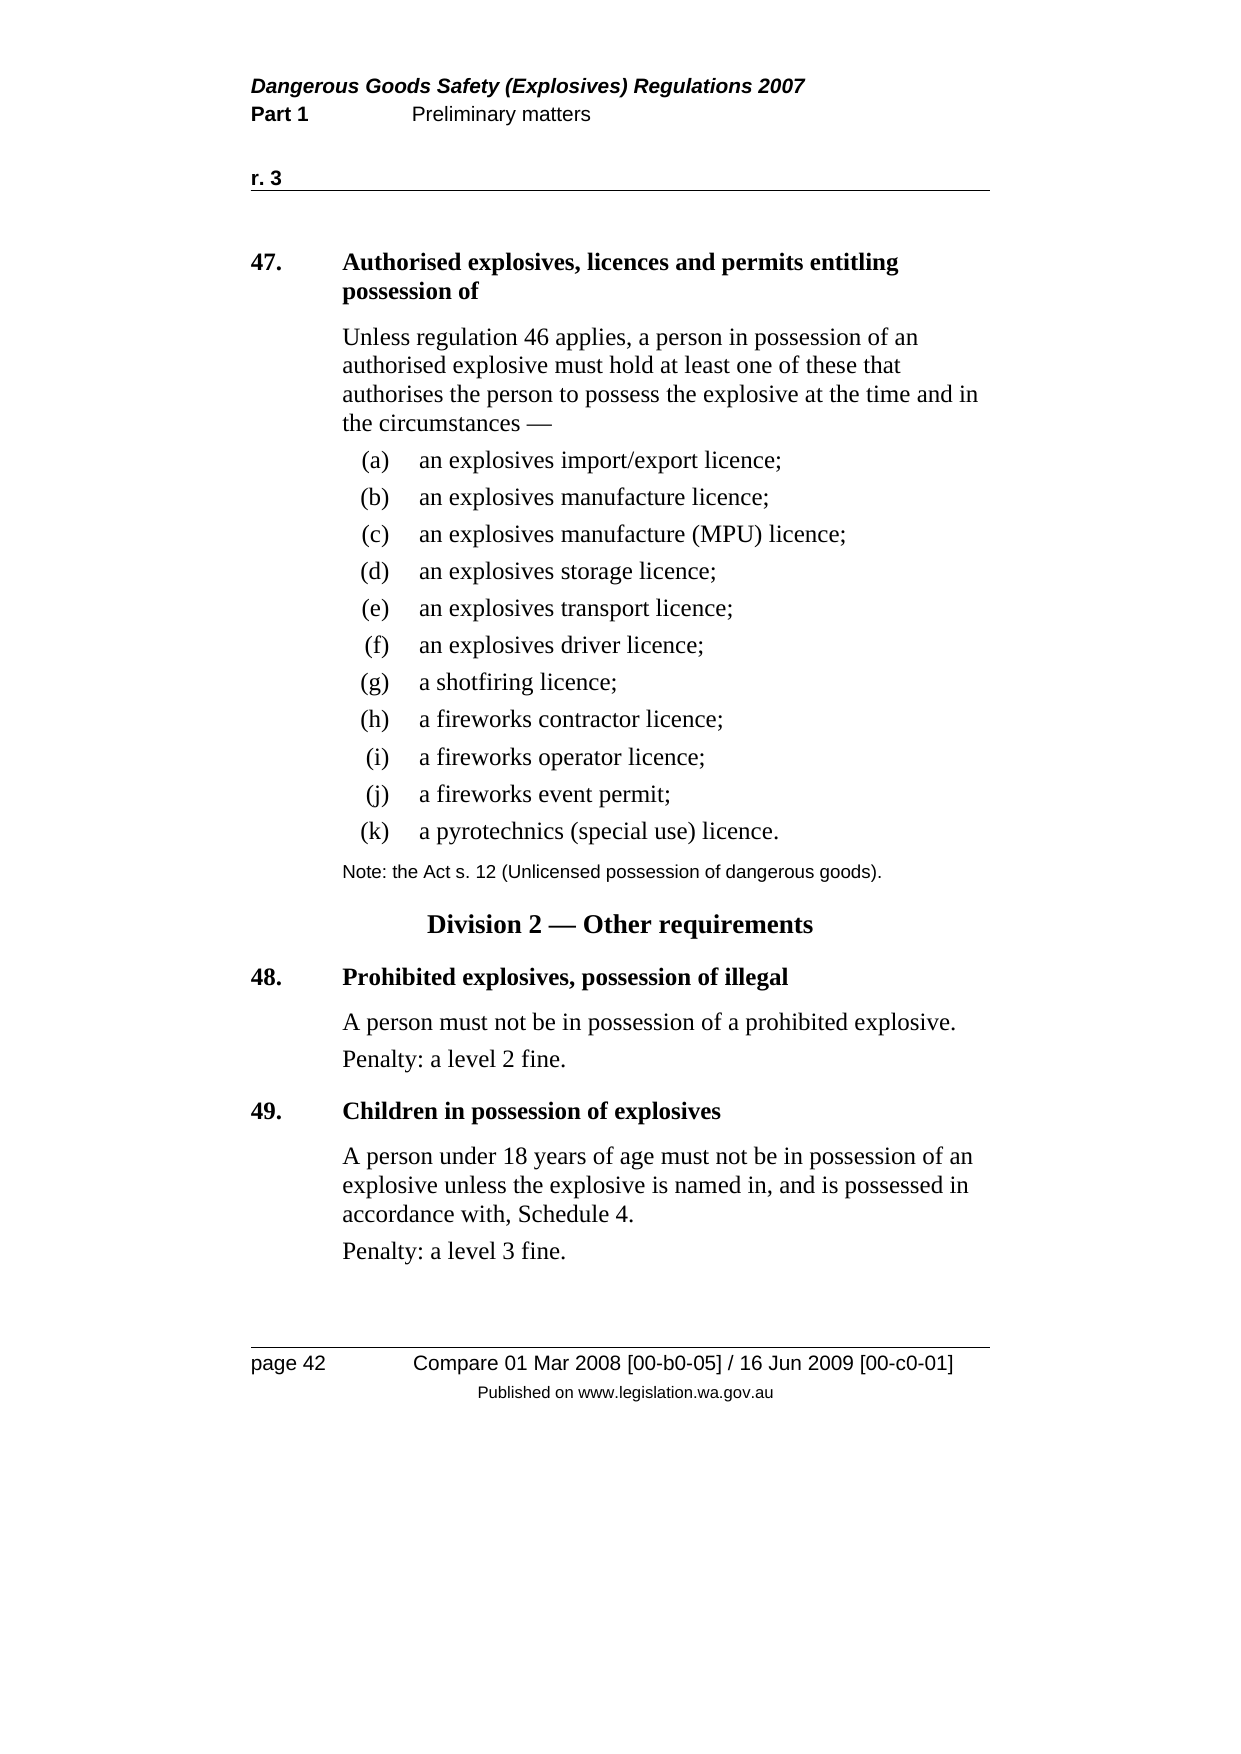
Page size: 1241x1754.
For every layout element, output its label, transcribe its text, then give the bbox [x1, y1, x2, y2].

text Penalty: a level 3 fine. [251, 1236, 990, 1265]
subtitle 49. Children in possession of explosives [251, 1096, 990, 1125]
text (k) a pyrotechnics (special use) licence. [251, 816, 990, 844]
text (a) an explosives import/export licence; [251, 445, 990, 474]
text (g) a shotfiring licence; [251, 667, 990, 696]
subtitle 48. Prohibited explosives, possession of illegal [251, 962, 990, 991]
text (c) an explosives manufacture (MPU) licence; [251, 519, 990, 548]
text Penalty: a level 2 fine. [251, 1044, 990, 1073]
text (i) a fireworks operator licence; [251, 742, 990, 770]
text (f) an explosives driver licence; [251, 630, 990, 659]
text Note: the Act s. 12 (Unlicensed possession of dangerous goods). [251, 861, 990, 883]
text Unless regulation 46 applies, a person in possession of an authorised explosive must hold at least one of these that authorises the person to possess the explosive at the time and in the circumstances — [251, 322, 990, 437]
text (h) a fireworks contractor licence; [251, 704, 990, 733]
subtitle Division 2 — Other requirements [251, 908, 990, 939]
subtitle 47. Authorised explosives, licences and permits entitling possession of [251, 247, 990, 305]
text (d) an explosives storage licence; [251, 556, 990, 585]
text (e) an explosives transport licence; [251, 593, 990, 622]
text (j) a fireworks event permit; [251, 779, 990, 807]
text A person under 18 years of age must not be in possession of an explosive unless the explosive is named in, and is possessed in accordance with, Schedule 4. [251, 1141, 990, 1228]
text (b) an explosives manufacture licence; [251, 482, 990, 511]
text A person must not be in possession of a prohibited explosive. [251, 1007, 990, 1036]
